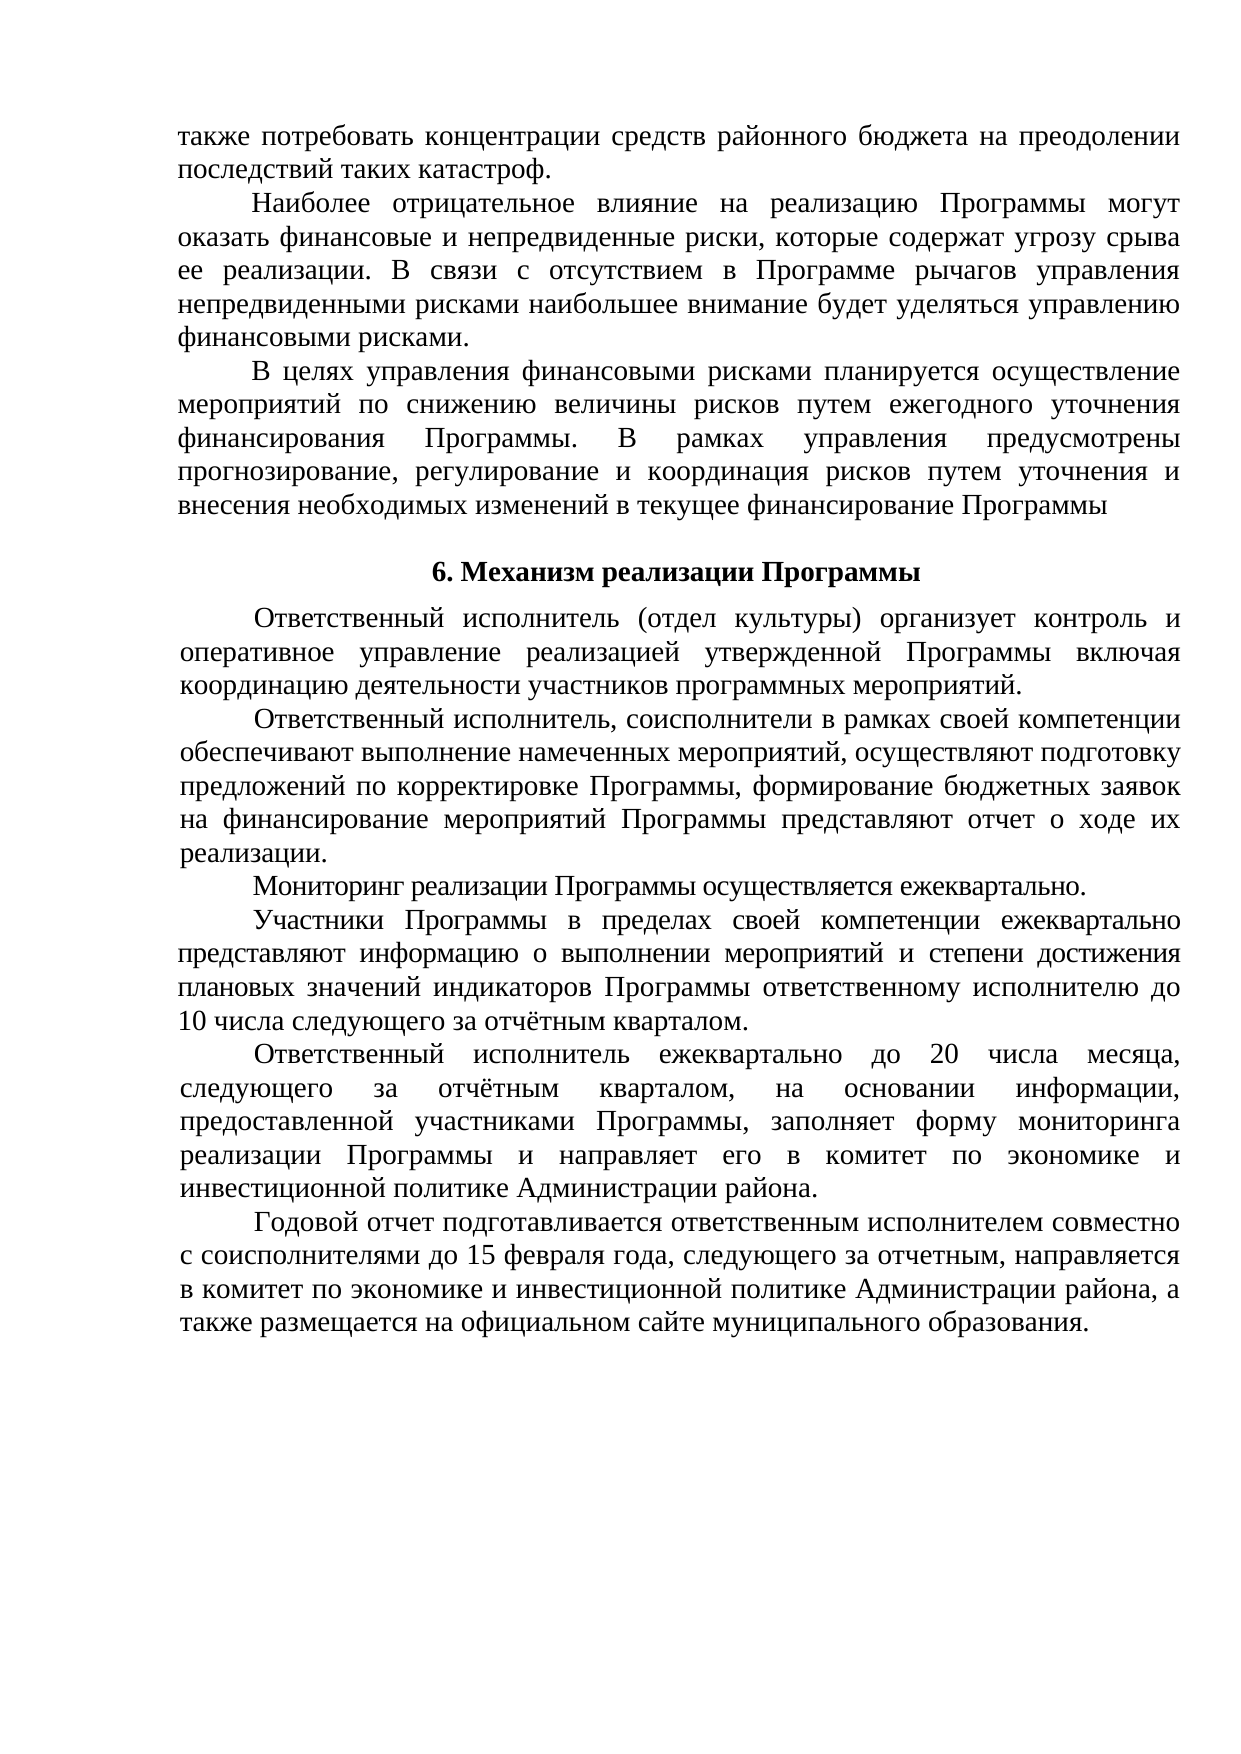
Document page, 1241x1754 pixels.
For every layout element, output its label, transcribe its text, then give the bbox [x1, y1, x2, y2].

text Участники Программы в пределах своей компетенции ежеквартально представляют информацию о выполнении мероприятий и степени достижения плановых значений индикаторов Программы ответственному исполнителю до 10 числа следующего за отчётным кварталом. [177, 902, 1181, 1036]
text Ответственный исполнитель (отдел культуры) организует контроль и оперативное управление реализацией утвержденной Программы включая координацию деятельности участников программных мероприятий. [179, 600, 1181, 701]
text Мониторинг реализации Программы осуществляется ежеквартально. [177, 868, 1181, 902]
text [177, 118, 1181, 185]
text Ответственный исполнитель ежеквартально до 20 числа месяца, следующего за отчётным кварталом, на основании информации, предоставленной участниками Программы, заполняет форму мониторинга реализации Программы и направляет его в комитет по экономике и инвестиционной политике Администрации района. [179, 1036, 1181, 1204]
text В целях управления финансовыми рисками планируется осуществление мероприятий по снижению величины рисков путем ежегодного уточнения финансирования Программы. В рамках управления предусмотрены прогнозирование, регулирование и координация рисков путем уточнения и внесения необходимых изменений в текущее финансирование Программы [177, 353, 1181, 521]
text Наиболее отрицательное влияние на реализацию Программы могут оказать финансовые и непредвиденные риски, которые содержат угрозу срыва ее реализации. В связи с отсутствием в Программе рычагов управления непредвиденными рисками наибольшее внимание будет уделяться управлению финансовыми рисками. [177, 185, 1181, 353]
text Годовой отчет подготавливается ответственным исполнителем совместно с соисполнителями до 15 февраля года, следующего за отчетным, направляется в комитет по экономике и инвестиционной политике Администрации района, а также размещается на официальном сайте муниципального образования. [179, 1204, 1181, 1338]
text 6. Механизм реализации Программы [177, 554, 1175, 588]
text Ответственный исполнитель, соисполнители в рамках своей компетенции обеспечивают выполнение намеченных мероприятий, осуществляют подготовку предложений по корректировке Программы, формирование бюджетных заявок на финансирование мероприятий Программы представляют отчет о ходе их реализации. [179, 701, 1181, 868]
